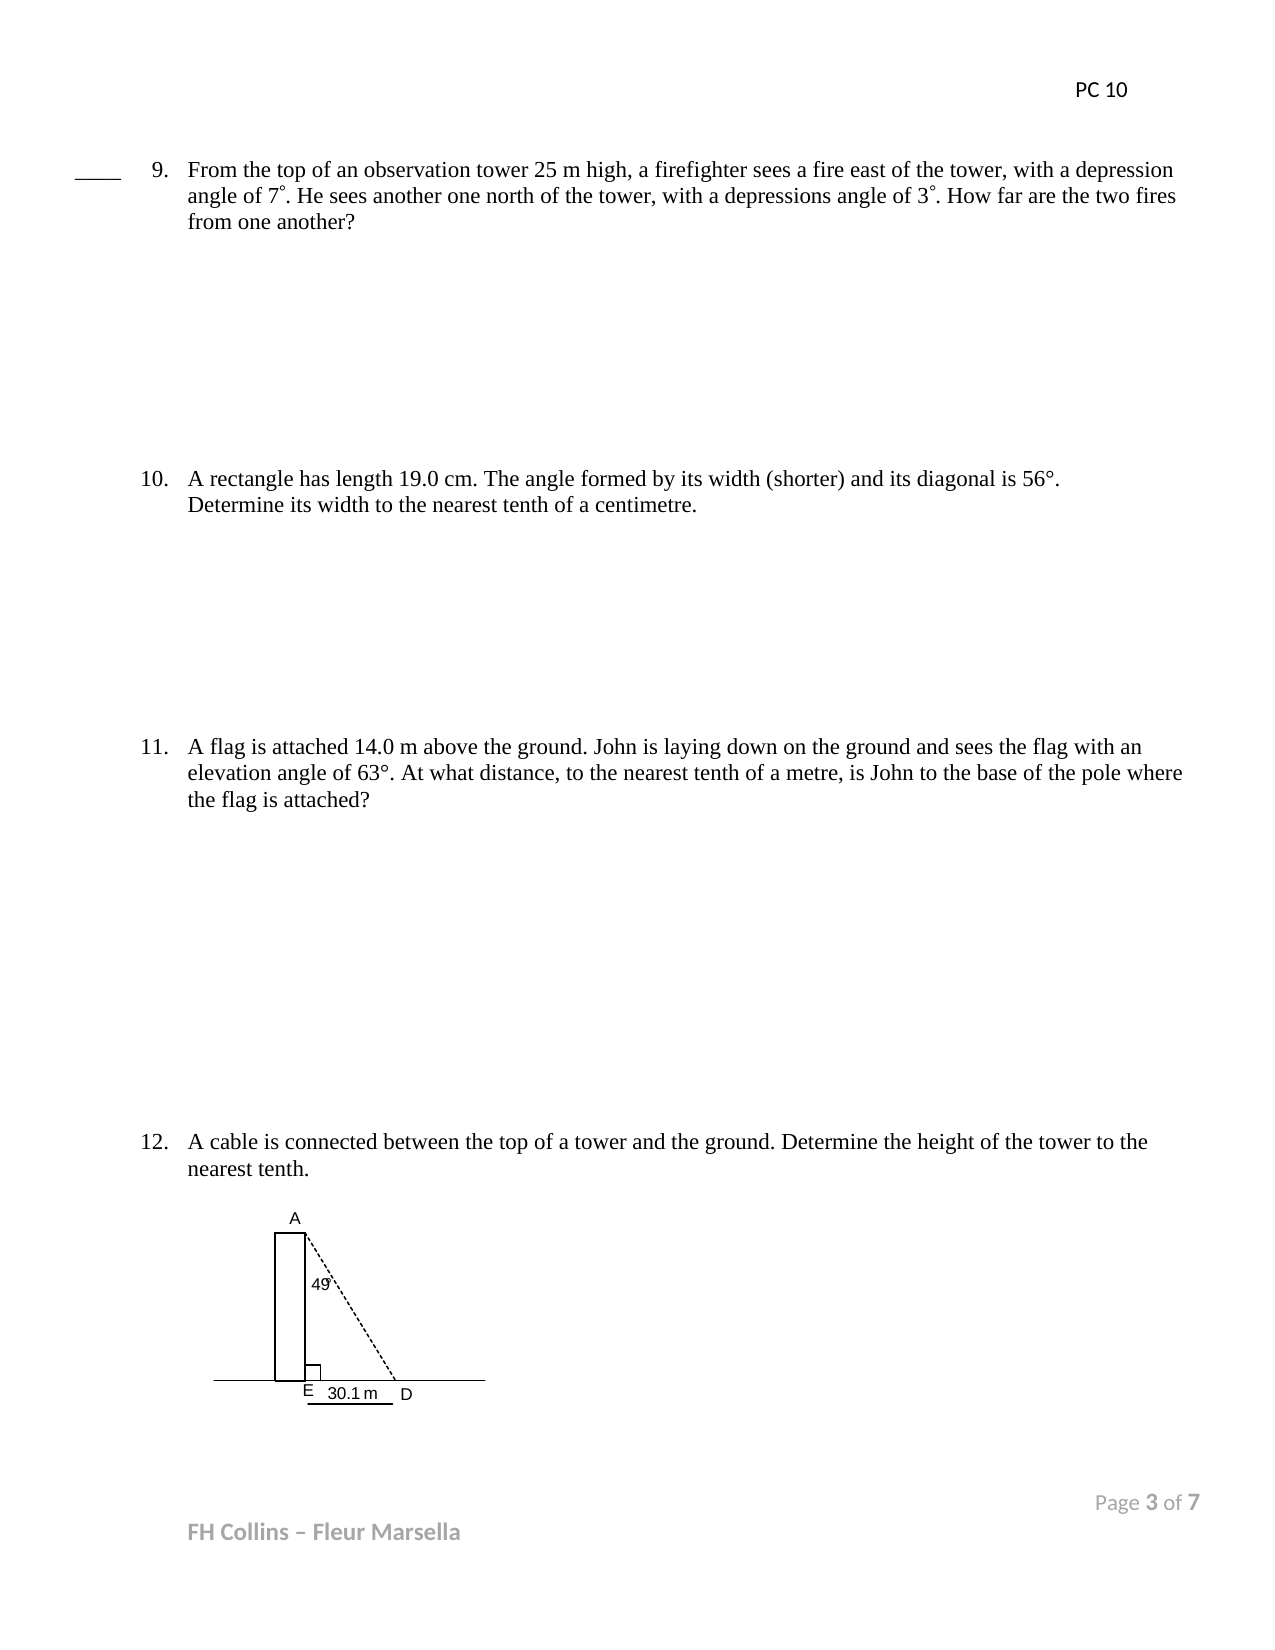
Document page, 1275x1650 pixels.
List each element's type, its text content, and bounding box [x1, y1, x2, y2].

text 10. A rectangle has length 19.0 cm. The angle formed by its width (shorter) and its diagonal is 56°. Determine its width to the nearest tenth of a centimetre. [75, 465, 1200, 517]
text 11. A flag is attached 14.0 m above the ground. John is laying down on the ground and sees the flag with an elevation angle of 63°. At what distance, to the nearest tenth of a metre, is John to the base of the pole where the flag is attached? [75, 733, 1200, 812]
text 12. A cable is connected between the top of a tower and the ground. Determine the height of the tower to the nearest tenth. [75, 1128, 1200, 1181]
text ____ 9. From the top of an observation tower 25 m high, a firefighter sees a fire east of the tower, with a depression angle of 7. He sees another one north of the tower, with a depressions angle of 3. How far are the two fires from one another? [75, 156, 1200, 235]
